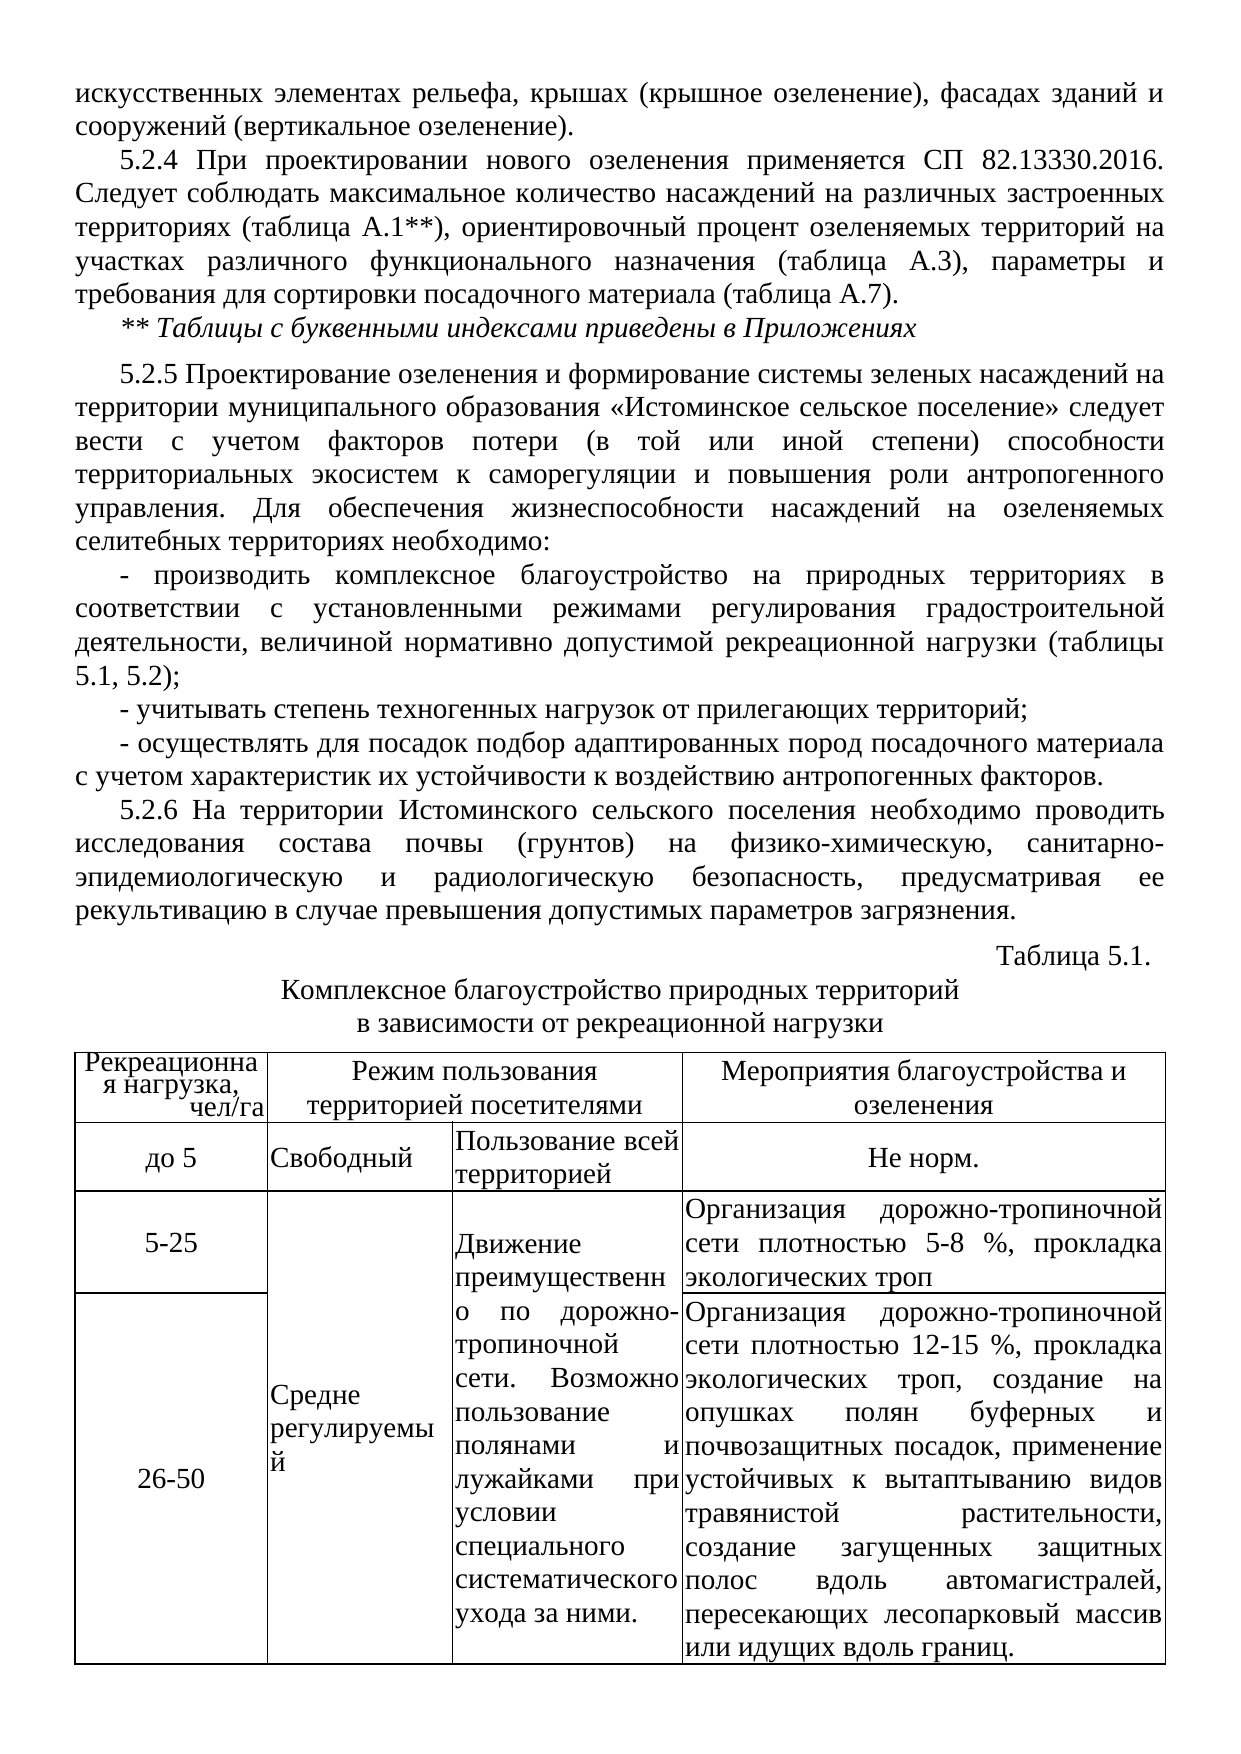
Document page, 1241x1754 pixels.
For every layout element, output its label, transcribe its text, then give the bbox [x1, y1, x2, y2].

text 5.2.4 При проектировании нового озеленения применяется СП 82.13330.2016. Следует соблюдать максимальное количество насаждений на различных застроенных территориях (таблица А.1**), ориентировочный процент озеленяемых территорий на участках различного функционального назначения (таблица А.3), параметры и требования для сортировки посадочного материала (таблица А.7). [75, 142, 1165, 310]
table_cell Не норм. [683, 1123, 1165, 1190]
table_cell 26-50 [76, 1294, 267, 1663]
table_cell Средне регулируемый [268, 1192, 452, 1663]
table_cell 5-25 [76, 1192, 267, 1292]
text ** Таблицы с буквенными индексами приведены в Приложениях [75, 310, 1165, 343]
text 5.2.5 Проектирование озеленения и формирование системы зеленых насаждений на территории муниципального образования «Истоминское сельское поселение» следует вести с учетом факторов потери (в той или иной степени) способности территориальных экосистем к саморегуляции и повышения роли антропогенного управления. Для обеспечения жизнеспособности насаждений на озеленяемых селитебных территориях необходимо: [75, 356, 1165, 557]
text - осуществлять для посадок подбор адаптированных пород посадочного материала с учетом характеристик их устойчивости к воздействию антропогенных факторов. [75, 725, 1165, 792]
table_cell Пользование всей территорией [453, 1123, 682, 1190]
text Таблица 5.1. [75, 938, 1165, 972]
text в зависимости от рекреационной нагрузки [75, 1006, 1165, 1039]
table_cell Движение преимущественно по дорожно-тропиночной сети. Возможно пользование полянами и лужайками при условии специального систематического ухода за ними. [453, 1192, 682, 1663]
text - производить комплексное благоустройство на природных территориях в соответствии с установленными режимами регулирования градостроительной деятельности, величиной нормативно допустимой рекреационной нагрузки (таблицы 5.1, 5.2); [75, 557, 1165, 691]
table_cell Организация дорожно-тропиночной сети плотностью 12-15 %, прокладка экологических троп, создание на опушках полян буферных и почвозащитных посадок, применение устойчивых к вытаптыванию видов травянистой растительности, создание загущенных защитных полос вдоль автомагистралей, пересекающих лесопарковый массив или идущих вдоль границ. [683, 1294, 1165, 1663]
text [75, 75, 1165, 142]
text - учитывать степень техногенных нагрузок от прилегающих территорий; [75, 691, 1165, 725]
table_header Режим пользования территорией посетителями [268, 1053, 682, 1121]
table_cell Организация дорожно-тропиночной сети плотностью 5-8 %, прокладка экологических троп [683, 1192, 1165, 1292]
table_cell до 5 [76, 1123, 267, 1190]
table_cell Свободный [268, 1123, 452, 1190]
text Комплексное благоустройство природных территорий [75, 972, 1165, 1006]
text 5.2.6 На территории Истоминского сельского поселения необходимо проводить исследования состава почвы (грунтов) на физико-химическую, санитарно-эпидемиологическую и радиологическую безопасность, предусматривая ее рекультивацию в случае превышения допустимых параметров загрязнения. [75, 792, 1165, 926]
table_header Рекреационная нагрузка, чел/га [76, 1053, 267, 1121]
table_header Мероприятия благоустройства и озеленения [683, 1053, 1165, 1121]
